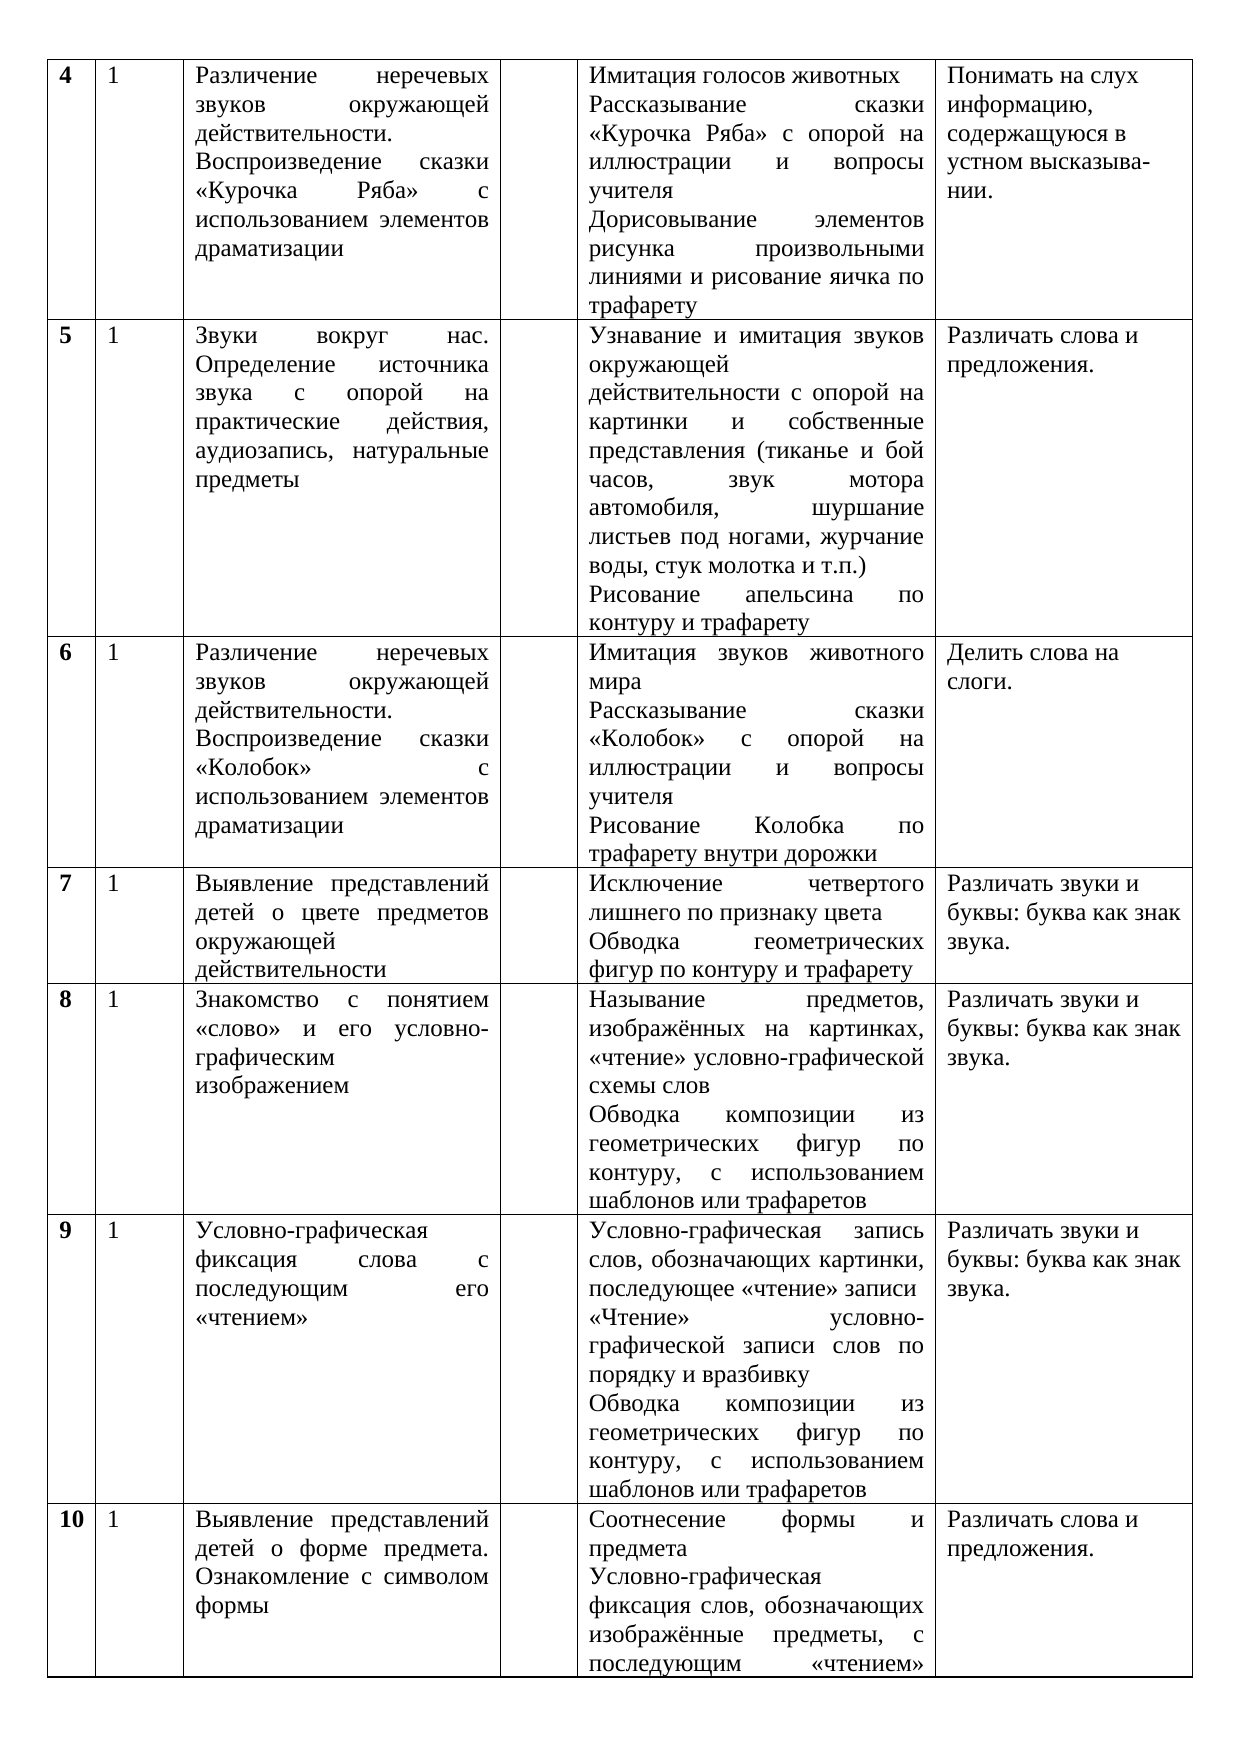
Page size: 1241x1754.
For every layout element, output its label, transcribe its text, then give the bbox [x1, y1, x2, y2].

table_cell 1 [96, 1504, 183, 1676]
table_cell 1 [96, 1215, 183, 1503]
table_cell 7 [48, 868, 95, 983]
table_cell 4 [48, 60, 95, 319]
table_cell [501, 1504, 577, 1676]
table_cell [501, 320, 577, 636]
table_cell Понимать на слух информацию, содержащуюся в устном высказывании. [936, 60, 1192, 319]
table_cell 6 [48, 637, 95, 867]
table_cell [578, 1504, 935, 1676]
table_cell [501, 637, 577, 867]
table_cell 1 [96, 984, 183, 1214]
table_cell Различение неречевых звуков окружающей действительности. Воспроизведение сказки «Колобок» с использованием элементов драматизации [184, 637, 500, 867]
table_cell [501, 1215, 577, 1503]
table_cell Различать звуки и буквы: буква как знак звука. [936, 868, 1192, 983]
table_cell 1 [96, 60, 183, 319]
table_cell Условно-графическая фиксация слова с последующим его «чтением» [184, 1215, 500, 1503]
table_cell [184, 1504, 500, 1676]
table_cell Выявление представлений детей о цвете предметов окружающей действительности [184, 868, 500, 983]
table_cell 1 [96, 868, 183, 983]
table_cell Различение неречевых звуков окружающей действительности. Воспроизведение сказки «Курочка Ряба» с использованием элементов драматизации [184, 60, 500, 319]
table_cell 1 [96, 320, 183, 636]
table_cell Звуки вокруг нас. Определение источника звука с опорой на практические действия, аудиозапись, натуральные предметы [184, 320, 500, 636]
table_cell 8 [48, 984, 95, 1214]
table_cell Различать звуки и буквы: буква как знак звука. [936, 1215, 1192, 1503]
table_cell Имитация звуков животного мира Рассказывание сказки «Колобок» с опорой на иллюстрации и вопросы учителя Рисование Колобка по трафарету внутри дорожки [578, 637, 935, 867]
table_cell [936, 1504, 1192, 1676]
table_cell 10 [48, 1504, 95, 1676]
table_cell [501, 868, 577, 983]
table_cell Различать слова и предложения. [936, 320, 1192, 636]
table_cell [501, 984, 577, 1214]
table_cell Знакомство с понятием «слово» и его условно-графическим изображением [184, 984, 500, 1214]
table_cell 9 [48, 1215, 95, 1503]
table_cell 1 [96, 637, 183, 867]
table_cell Узнавание и имитация звуков окружающей действительности с опорой на картинки и собственные представления (тиканье и бой часов, звук мотора автомобиля, шуршание листьев под ногами, журчание воды, стук молотка и т.п.) Рисование апельсина по контуру и трафарету [578, 320, 935, 636]
table_cell Делить слова на слоги. [936, 637, 1192, 867]
table_cell Имитация голосов животных Рассказывание сказки «Курочка Ряба» с опорой на иллюстрации и вопросы учителя Дорисовывание элементов рисунка произвольными линиями и рисование яичка по трафарету [578, 60, 935, 319]
table_cell Различать звуки и буквы: буква как знак звука. [936, 984, 1192, 1214]
table_cell [501, 60, 577, 319]
table_cell 5 [48, 320, 95, 636]
table_cell Условно-графическая запись слов, обозначающих картинки, последующее «чтение» записи «Чтение» условно-графической записи слов по порядку и вразбивку Обводка композиции из геометрических фигур по контуру, с использованием шаблонов или трафаретов [578, 1215, 935, 1503]
table_cell Называние предметов, изображённых на картинках, «чтение» условно-графической схемы слов Обводка композиции из геометрических фигур по контуру, с использованием шаблонов или трафаретов [578, 984, 935, 1214]
table_cell Исключение четвертого лишнего по признаку цвета Обводка геометрических фигур по контуру и трафарету [578, 868, 935, 983]
